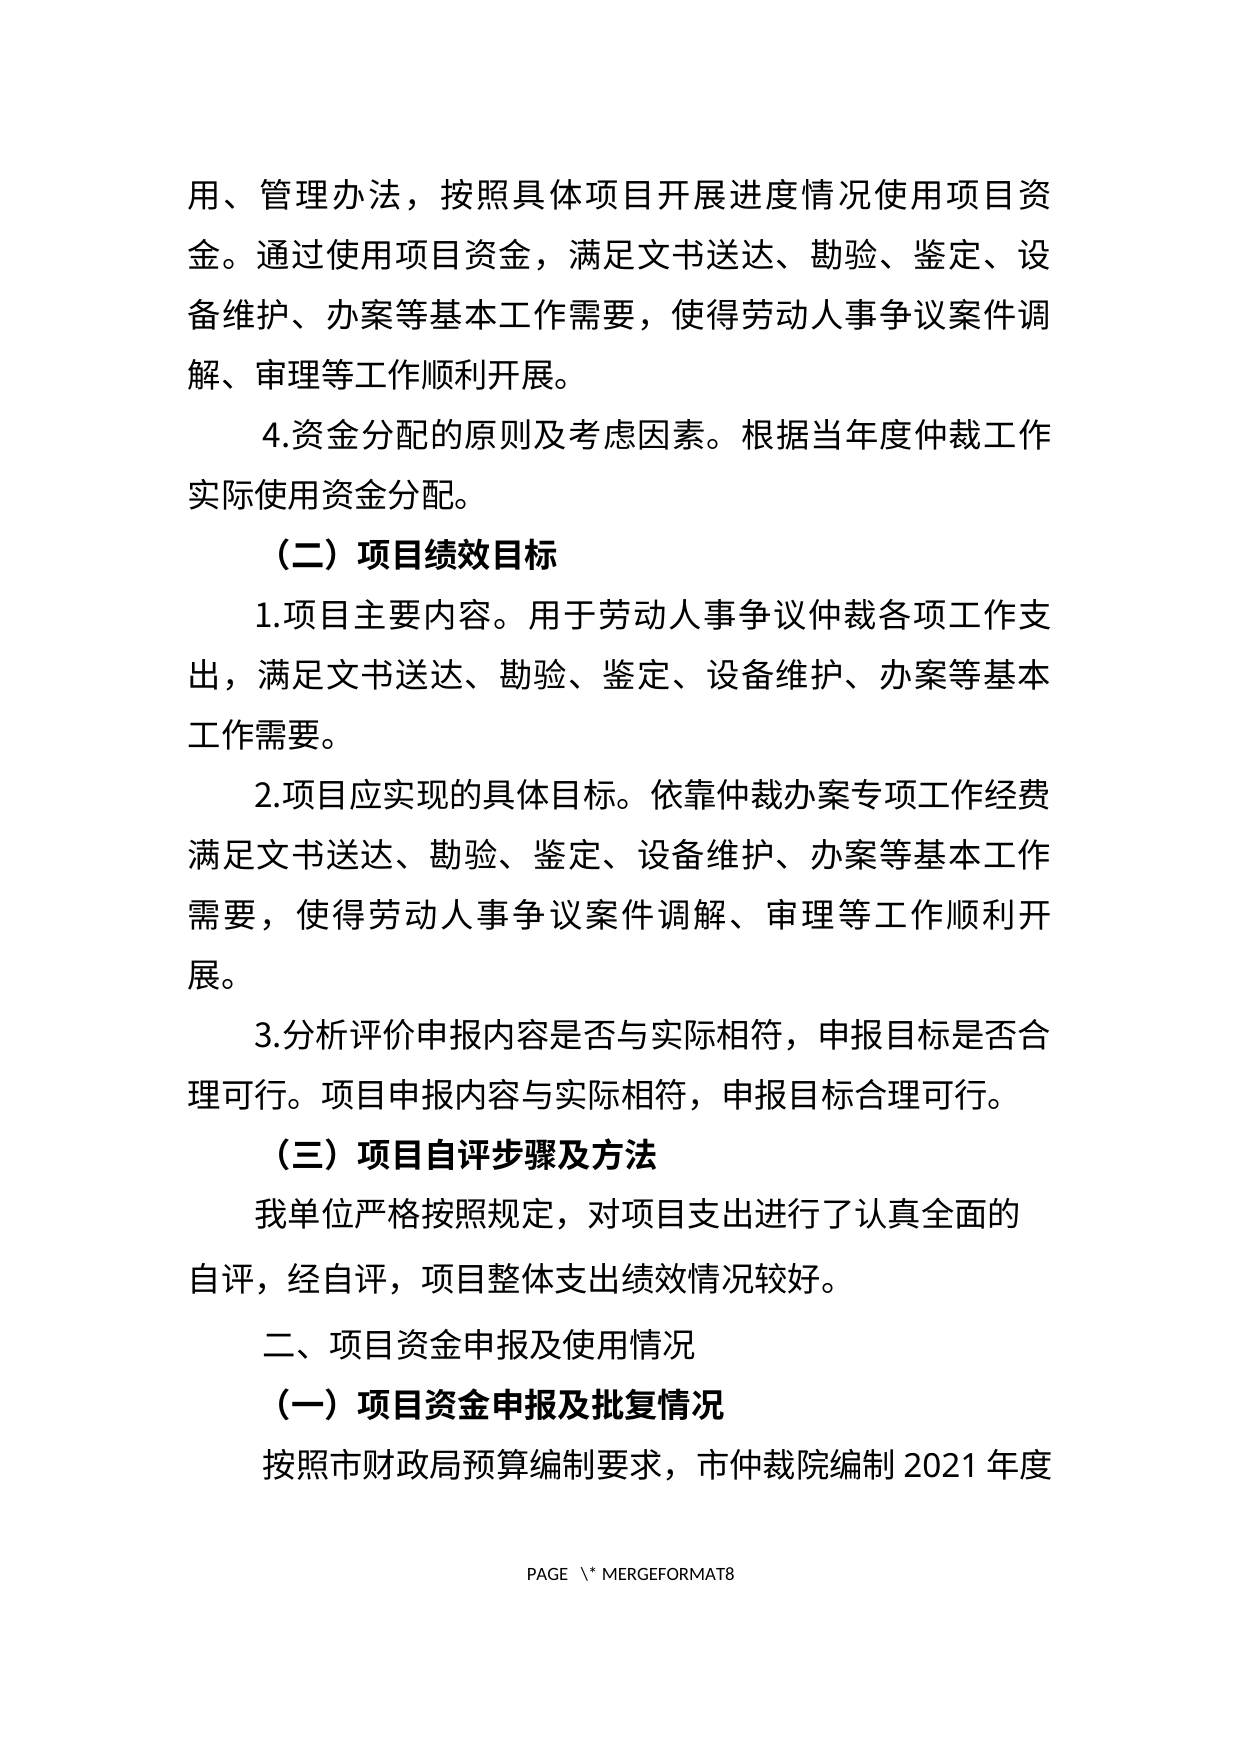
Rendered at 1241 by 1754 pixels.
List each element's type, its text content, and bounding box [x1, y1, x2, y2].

text 3.分析评价申报内容是否与实际相符，申报目标是否合理可行。项目申报内容与实际相符，申报目标合理可行。 [187, 999, 1053, 1119]
text 4.资金分配的原则及考虑因素。根据当年度仲裁工作实际使用资金分配。 [187, 399, 1053, 519]
text 二、项目资金申报及使用情况 [187, 1309, 1053, 1369]
text （三）项目自评步骤及方法 [257, 1119, 1053, 1179]
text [187, 1429, 1053, 1489]
text 2.项目应实现的具体目标。依靠仲裁办案专项工作经费满足文书送达、勘验、鉴定、设备维护、办案等基本工作需要，使得劳动人事争议案件调解、审理等工作顺利开展。 [187, 759, 1053, 999]
text 1.项目主要内容。用于劳动人事争议仲裁各项工作支出，满足文书送达、勘验、鉴定、设备维护、办案等基本工作需要。 [187, 579, 1053, 759]
text （一）项目资金申报及批复情况 [257, 1369, 1053, 1429]
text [187, 159, 1053, 399]
text 我单位严格按照规定，对项目支出进行了认真全面的自评，经自评，项目整体支出绩效情况较好。 [187, 1179, 1053, 1309]
text （二）项目绩效目标 [257, 519, 1053, 579]
